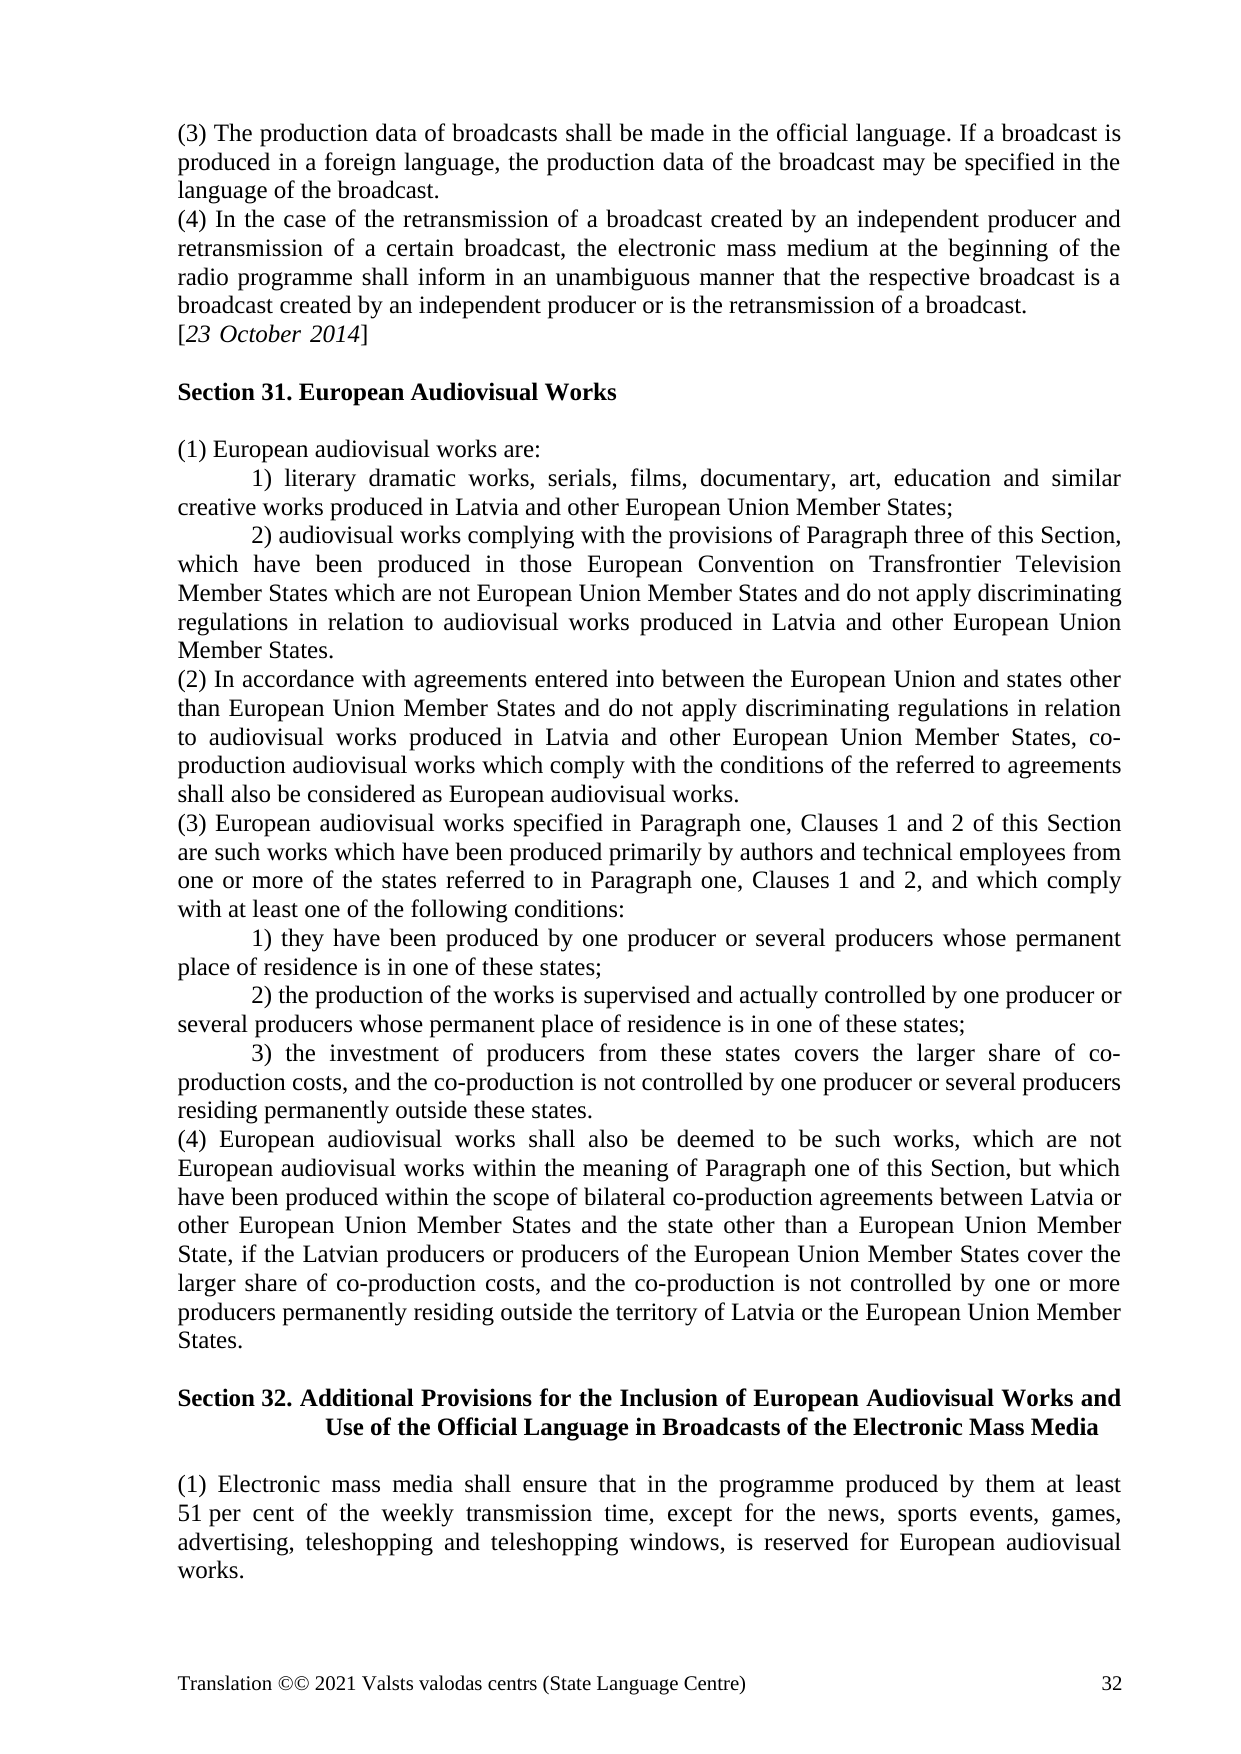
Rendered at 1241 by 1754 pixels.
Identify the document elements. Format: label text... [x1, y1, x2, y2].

text 3) the investment of producers from these states covers the larger share of co-production costs, and the co-production is not controlled by one producer or several producers residing permanently outside these states. [177, 1038, 1122, 1124]
text Section 31. European Audiovisual Works [177, 377, 1122, 406]
text Section 32. Additional Provisions for the Inclusion of European Audiovisual Works and Use of the Official Language in Broadcasts of the Electronic Mass Media [177, 1383, 1122, 1441]
text (4) In the case of the retransmission of a broadcast created by an independent producer and retransmission of a certain broadcast, the electronic mass medium at the beginning of the radio programme shall inform in an unambiguous manner that the respective broadcast is a broadcast created by an independent producer or is the retransmission of a broadcast. [177, 204, 1122, 319]
text (4) European audiovisual works shall also be deemed to be such works, which are not European audiovisual works within the meaning of Paragraph one of this Section, but which have been produced within the scope of bilateral co-production agreements between Latvia or other European Union Member States and the state other than a European Union Member State, if the Latvian producers or producers of the European Union Member States cover the larger share of co-production costs, and the co-production is not controlled by one or more producers permanently residing outside the territory of Latvia or the European Union Member States. [177, 1124, 1122, 1354]
text (1) Electronic mass media shall ensure that in the programme produced by them at least 51 per cent of the weekly transmission time, except for the news, sports events, games, advertising, teleshopping and teleshopping windows, is reserved for European audiovisual works. [177, 1469, 1122, 1584]
text 2) audiovisual works complying with the provisions of Paragraph three of this Section, which have been produced in those European Convention on Transfrontier Television Member States which are not European Union Member States and do not apply discriminating regulations in relation to audiovisual works produced in Latvia and other European Union Member States. [177, 521, 1122, 664]
text [23 October 2014] [177, 319, 1122, 348]
text 1) they have been produced by one producer or several producers whose permanent place of residence is in one of these states; [177, 923, 1122, 981]
text 1) literary dramatic works, serials, films, documentary, art, education and similar creative works produced in Latvia and other European Union Member States; [177, 463, 1122, 521]
text (1) European audiovisual works are: [177, 434, 1122, 463]
text (2) In accordance with agreements entered into between the European Union and states other than European Union Member States and do not apply discriminating regulations in relation to audiovisual works produced in Latvia and other European Union Member States, co-production audiovisual works which comply with the conditions of the referred to agreements shall also be considered as European audiovisual works. [177, 664, 1122, 808]
text (3) European audiovisual works specified in Paragraph one, Clauses 1 and 2 of this Section are such works which have been produced primarily by authors and technical employees from one or more of the states referred to in Paragraph one, Clauses 1 and 2, and which comply with at least one of the following conditions: [177, 808, 1122, 923]
text (3) The production data of broadcasts shall be made in the official language. If a broadcast is produced in a foreign language, the production data of the broadcast may be specified in the language of the broadcast. [177, 118, 1122, 204]
text 2) the production of the works is supervised and actually controlled by one producer or several producers whose permanent place of residence is in one of these states; [177, 981, 1122, 1038]
